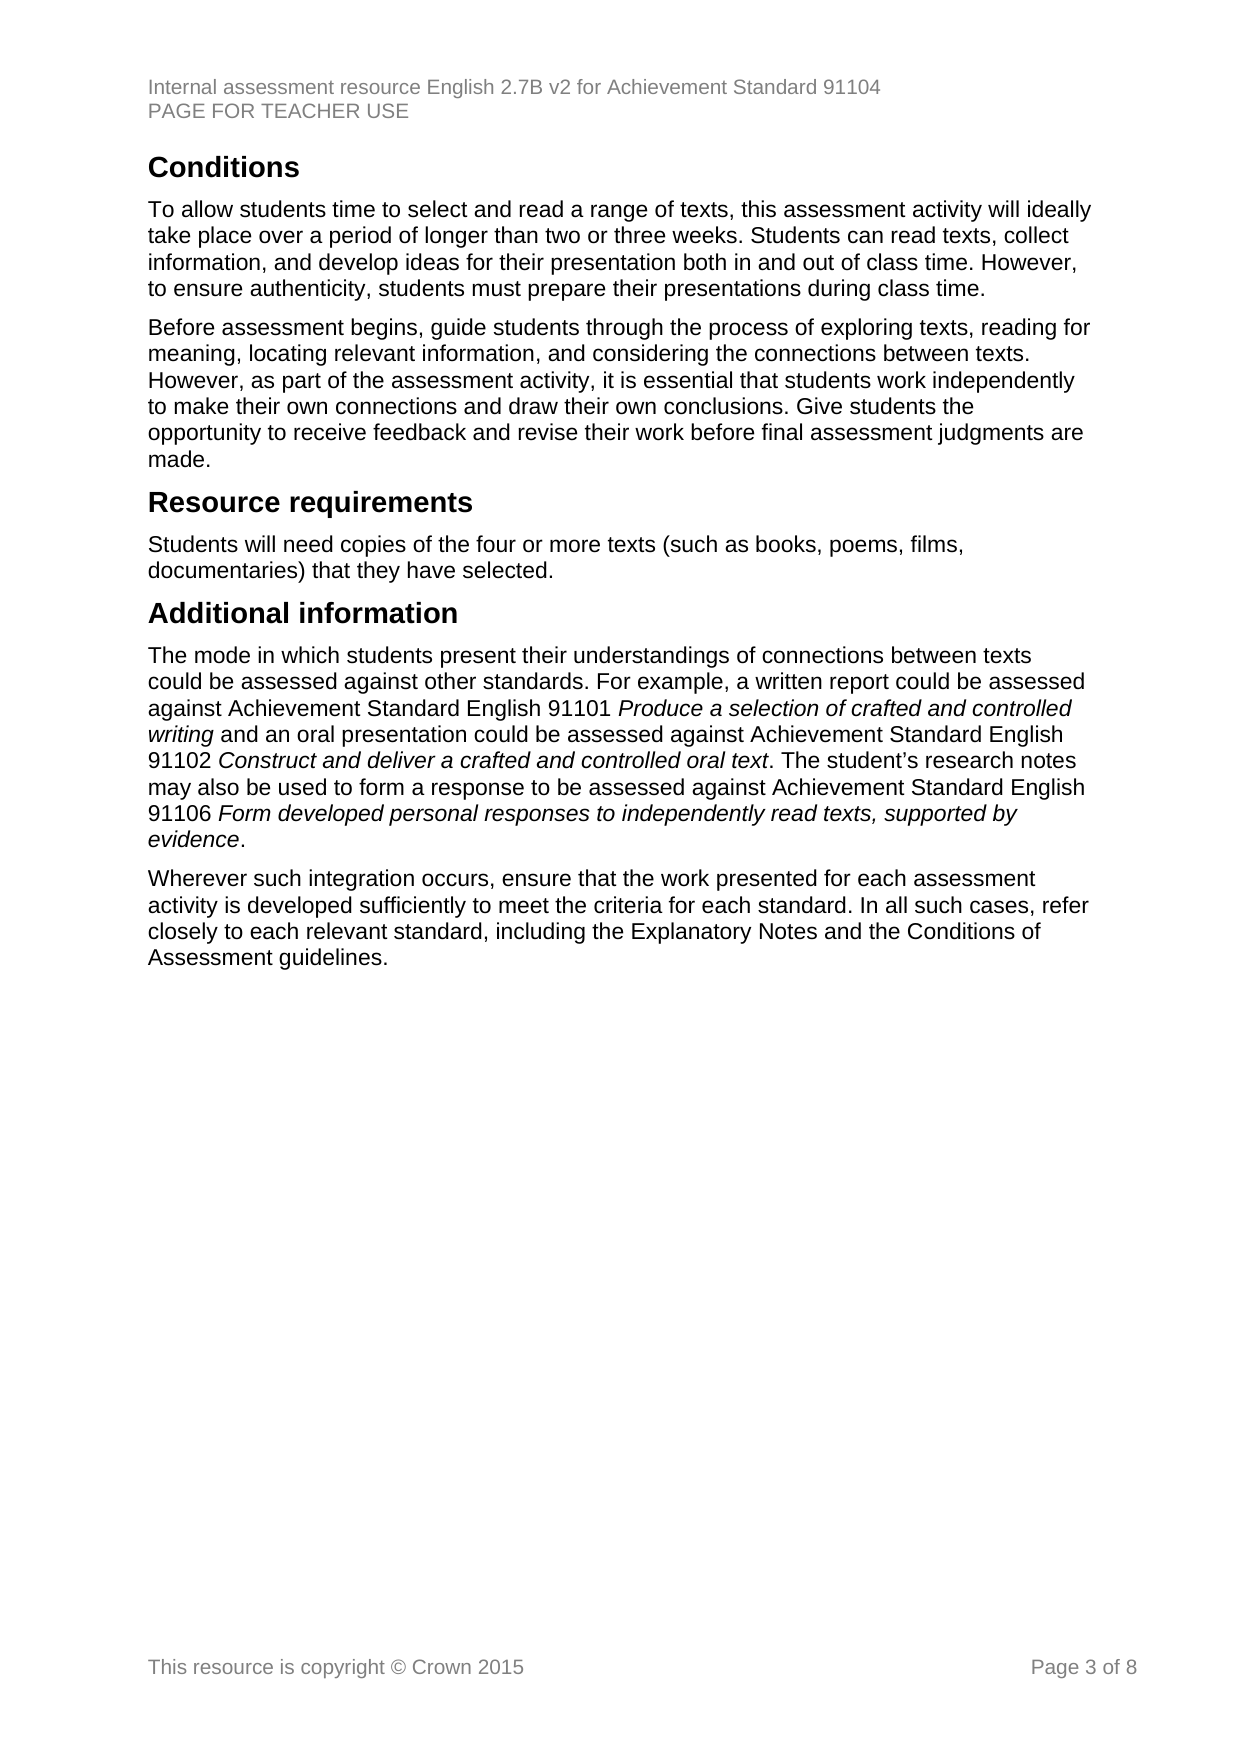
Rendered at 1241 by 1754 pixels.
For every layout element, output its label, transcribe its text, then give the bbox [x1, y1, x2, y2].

subtitle Resource requirements [148, 484, 1240, 518]
text Before assessment begins, guide students through the process of exploring texts, reading for meaning, locating relevant information, and considering the connections between texts. However, as part of the assessment activity, it is essential that students work independently to make their own connections and draw their own conclusions. Give students the opportunity to receive feedback and revise their work before final assessment judgments are made. [148, 314, 1092, 472]
text To allow students time to select and read a range of texts, this assessment activity will ideally take place over a period of longer than two or three weeks. Students can read texts, collect information, and develop ideas for their presentation both in and out of class time. However, to ensure authenticity, students must prepare their presentations during class time. [148, 196, 1092, 301]
subtitle Additional information [148, 596, 1240, 629]
subtitle Conditions [148, 150, 1240, 183]
text The mode in which students present their understandings of connections between texts could be assessed against other standards. For example, a written report could be assessed against Achievement Standard English 91101 Produce a selection of crafted and controlled writing and an oral presentation could be assessed against Achievement Standard English 91102 Construct and deliver a crafted and controlled oral text. The student’s research notes may also be used to form a response to be assessed against Achievement Standard English 91106 Form developed personal responses to independently read texts, supported by evidence. [148, 642, 1092, 853]
text Wherever such integration occurs, ensure that the work presented for each assessment activity is developed sufficiently to meet the criteria for each standard. In all such cases, refer closely to each relevant standard, including the Explanatory Notes and the Conditions of Assessment guidelines. [148, 865, 1092, 971]
text Students will need copies of the four or more texts (such as books, poems, films, documentaries) that they have selected. [148, 531, 1092, 583]
